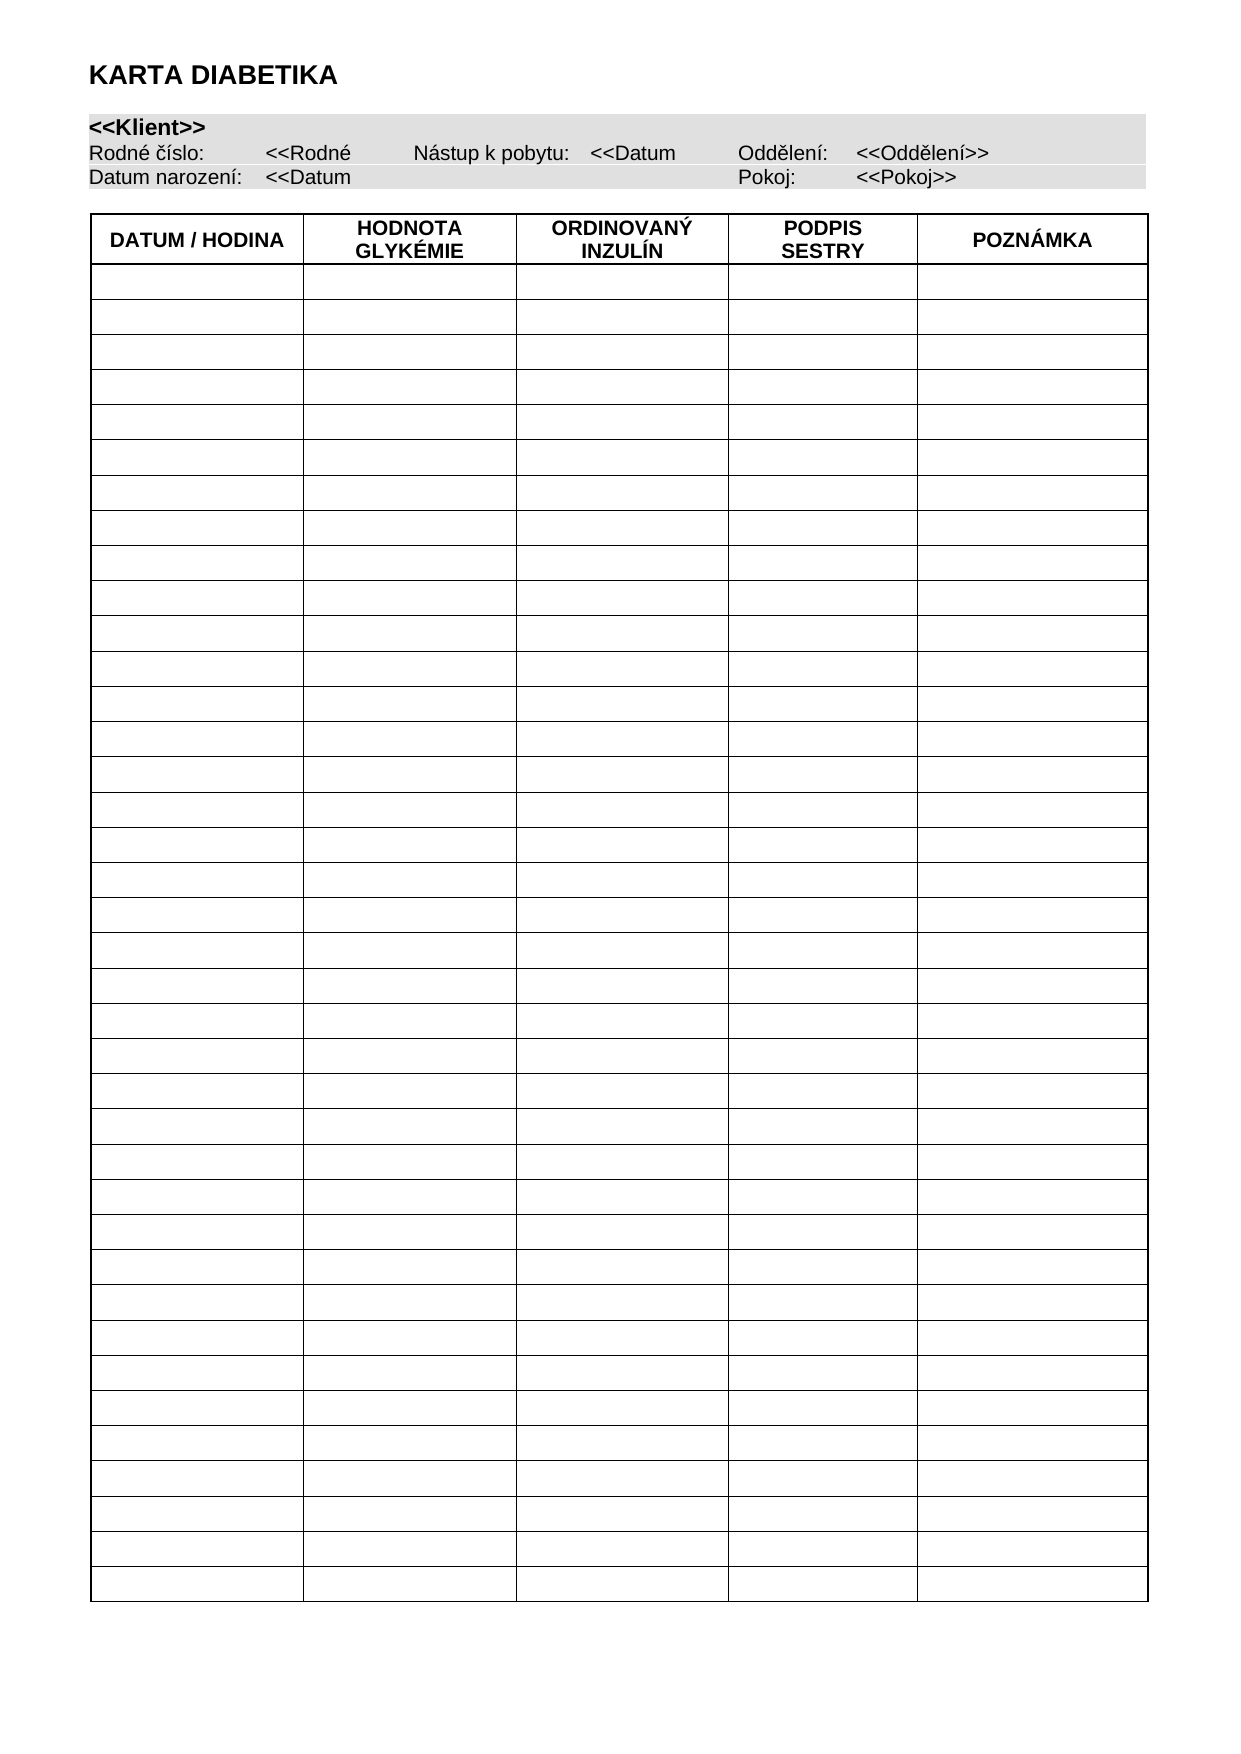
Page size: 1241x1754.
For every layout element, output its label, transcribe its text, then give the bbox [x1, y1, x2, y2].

table_cell [729, 335, 917, 369]
table_cell [918, 1461, 1147, 1496]
table_cell [304, 370, 516, 404]
table_cell [517, 898, 728, 932]
table_cell [92, 1567, 303, 1601]
table_cell [729, 933, 917, 967]
table_cell [304, 687, 516, 721]
table_cell [92, 1074, 303, 1108]
table_cell [918, 335, 1147, 369]
table_cell [918, 1215, 1147, 1249]
table_cell [92, 1426, 303, 1460]
table_cell [517, 1426, 728, 1460]
table_cell [729, 1426, 917, 1460]
table_cell [729, 722, 917, 756]
table_cell [304, 969, 516, 1003]
table_header <<Klient>> [89, 114, 738, 141]
table_cell [304, 1532, 516, 1566]
table_cell [729, 511, 917, 545]
table_cell [92, 1004, 303, 1038]
table_cell [92, 1461, 303, 1496]
table_cell [729, 1567, 917, 1601]
table_cell [918, 1497, 1147, 1531]
table_cell [517, 616, 728, 651]
table_cell [92, 1145, 303, 1179]
table_cell [517, 757, 728, 791]
table_cell [413, 165, 590, 189]
table_cell [304, 933, 516, 967]
table_cell [918, 687, 1147, 721]
table_cell [517, 969, 728, 1003]
table_cell [918, 440, 1147, 474]
table_cell [517, 1285, 728, 1319]
table_cell [729, 1215, 917, 1249]
table_cell [517, 828, 728, 862]
table_cell [304, 405, 516, 439]
table_cell [729, 546, 917, 580]
table_cell [729, 1250, 917, 1284]
table_cell [517, 1215, 728, 1249]
table_cell [304, 793, 516, 827]
table_cell [729, 1039, 917, 1073]
table_cell [729, 969, 917, 1003]
table_cell [92, 476, 303, 510]
table_cell [304, 476, 516, 510]
table_cell [92, 1285, 303, 1319]
table_cell [729, 828, 917, 862]
table_cell [92, 722, 303, 756]
table_cell [918, 757, 1147, 791]
table_cell [517, 1250, 728, 1284]
table_cell Nástup k pobytu: [413, 141, 590, 164]
table_cell [729, 1074, 917, 1108]
table_cell [304, 1426, 516, 1460]
table_cell [590, 165, 738, 189]
table_cell [92, 1215, 303, 1249]
table_cell [918, 1321, 1147, 1355]
table_cell [92, 440, 303, 474]
table_cell [517, 511, 728, 545]
table_cell [729, 265, 917, 298]
table_cell [92, 1180, 303, 1214]
table_cell [517, 933, 728, 967]
table_cell [304, 300, 516, 334]
table_cell [92, 581, 303, 615]
table_cell [304, 1321, 516, 1355]
table_header [856, 114, 1146, 141]
table_header ORDINOVANÝ INZULÍN [517, 215, 728, 263]
table_cell <<Rodné číslo>> [265, 141, 413, 164]
table_cell [918, 863, 1147, 897]
table_header HODNOTA GLYKÉMIE [304, 215, 516, 263]
table_cell [918, 370, 1147, 404]
table_cell [92, 335, 303, 369]
table_cell [517, 405, 728, 439]
table_header PODPIS SESTRY [729, 215, 917, 263]
table_cell [304, 828, 516, 862]
table_cell [729, 1391, 917, 1425]
table_cell [918, 1532, 1147, 1566]
table_cell [517, 1039, 728, 1073]
table_cell [92, 546, 303, 580]
table_cell [729, 1004, 917, 1038]
table_cell [517, 370, 728, 404]
table_cell <<Datum nástupu>> [590, 141, 738, 164]
table_cell [729, 652, 917, 686]
table_cell [918, 546, 1147, 580]
table_cell [729, 1356, 917, 1390]
table_cell Oddělení: [738, 141, 856, 164]
table_cell [517, 1391, 728, 1425]
table_cell [729, 793, 917, 827]
table_cell [304, 616, 516, 651]
table_cell [729, 581, 917, 615]
table_cell [918, 476, 1147, 510]
table_cell <<Pokoj>> [856, 165, 1146, 189]
table_cell [517, 335, 728, 369]
table_cell [92, 1391, 303, 1425]
table_cell [304, 1215, 516, 1249]
table_cell [304, 898, 516, 932]
table_cell [517, 1109, 728, 1143]
table_cell [517, 722, 728, 756]
table_cell [918, 793, 1147, 827]
table_cell [918, 1145, 1147, 1179]
table_cell [92, 793, 303, 827]
table_cell [517, 793, 728, 827]
table_cell [517, 1532, 728, 1566]
table_cell [304, 1285, 516, 1319]
table_cell [918, 1250, 1147, 1284]
table_cell [304, 1180, 516, 1214]
table_cell [729, 1180, 917, 1214]
table_cell [918, 933, 1147, 967]
table_cell [92, 1039, 303, 1073]
table_cell [304, 265, 516, 298]
table_cell [918, 511, 1147, 545]
table_cell [729, 1285, 917, 1319]
table_cell [92, 687, 303, 721]
table_cell [918, 1285, 1147, 1319]
table_cell [304, 757, 516, 791]
table_cell [304, 1250, 516, 1284]
table_cell [918, 616, 1147, 651]
table_cell [92, 969, 303, 1003]
table_cell [918, 581, 1147, 615]
table_cell [304, 335, 516, 369]
table_cell [304, 1356, 516, 1390]
table_cell [304, 863, 516, 897]
table_cell [92, 828, 303, 862]
table_cell [918, 1074, 1147, 1108]
table_cell [918, 828, 1147, 862]
table_cell [304, 1074, 516, 1108]
table_cell [92, 757, 303, 791]
table_cell [517, 1461, 728, 1496]
table_cell [92, 300, 303, 334]
table_cell [517, 476, 728, 510]
table_cell [304, 1109, 516, 1143]
table_cell Rodné číslo: [89, 141, 265, 164]
table_cell [729, 687, 917, 721]
table_cell [517, 1074, 728, 1108]
table_cell [918, 1039, 1147, 1073]
table_cell [517, 652, 728, 686]
table_cell [304, 652, 516, 686]
table_cell [918, 652, 1147, 686]
table_cell Pokoj: [738, 165, 856, 189]
table_cell [517, 300, 728, 334]
table_cell [304, 546, 516, 580]
table_cell [92, 933, 303, 967]
table_cell [92, 1109, 303, 1143]
table_cell [304, 1004, 516, 1038]
table_cell [92, 1532, 303, 1566]
table_cell [517, 440, 728, 474]
table_cell [918, 898, 1147, 932]
table_cell [92, 265, 303, 298]
table_cell [729, 476, 917, 510]
table_cell [304, 511, 516, 545]
table_cell [304, 1461, 516, 1496]
table_cell [918, 1109, 1147, 1143]
table_cell [304, 722, 516, 756]
table_cell [918, 1004, 1147, 1038]
table_cell [918, 1391, 1147, 1425]
table_cell [304, 440, 516, 474]
table_cell [304, 581, 516, 615]
table_cell [918, 1180, 1147, 1214]
table_cell [729, 370, 917, 404]
table_cell [304, 1145, 516, 1179]
table_cell [517, 1497, 728, 1531]
table_header DATUM / HODINA [92, 215, 303, 263]
table_cell [729, 1532, 917, 1566]
table_cell [918, 1426, 1147, 1460]
table_cell Datum narození: [89, 165, 265, 189]
table_cell [92, 1356, 303, 1390]
table_cell [92, 652, 303, 686]
table_cell [92, 1497, 303, 1531]
table_cell [304, 1391, 516, 1425]
table_cell [517, 1356, 728, 1390]
table_cell [517, 1180, 728, 1214]
table_cell [92, 370, 303, 404]
table_cell [729, 616, 917, 651]
table_cell [918, 1356, 1147, 1390]
table_cell [517, 581, 728, 615]
table_cell [918, 265, 1147, 298]
table_cell [729, 757, 917, 791]
table_cell [729, 1321, 917, 1355]
table_cell [517, 546, 728, 580]
table_cell [729, 1497, 917, 1531]
table_cell [729, 898, 917, 932]
table_cell [517, 1145, 728, 1179]
table_cell [918, 722, 1147, 756]
table_cell [729, 1109, 917, 1143]
table_cell [92, 616, 303, 651]
table_cell [92, 1250, 303, 1284]
table_cell [92, 405, 303, 439]
table_cell [92, 863, 303, 897]
table_cell [517, 265, 728, 298]
table_header [738, 114, 856, 141]
table_cell [304, 1039, 516, 1073]
text KARTA DIABETIKA [88, 59, 1181, 90]
table_cell [729, 440, 917, 474]
table_cell <<Oddělení>> [856, 141, 1146, 164]
table_cell [918, 405, 1147, 439]
table_cell [729, 1145, 917, 1179]
table_cell [918, 1567, 1147, 1601]
table_cell [517, 1004, 728, 1038]
table_cell [918, 969, 1147, 1003]
table_cell [92, 1321, 303, 1355]
table_cell [729, 863, 917, 897]
table_cell [729, 1461, 917, 1496]
table_cell [517, 687, 728, 721]
table_cell [517, 863, 728, 897]
table_cell [304, 1567, 516, 1601]
table_cell <<Datum narození>> [265, 165, 413, 189]
table_header POZNÁMKA [918, 215, 1147, 263]
table_cell [304, 1497, 516, 1531]
table_cell [92, 511, 303, 545]
table_cell [729, 300, 917, 334]
table_cell [517, 1321, 728, 1355]
table_cell [92, 898, 303, 932]
table_cell [517, 1567, 728, 1601]
table_cell [918, 300, 1147, 334]
table_cell [729, 405, 917, 439]
